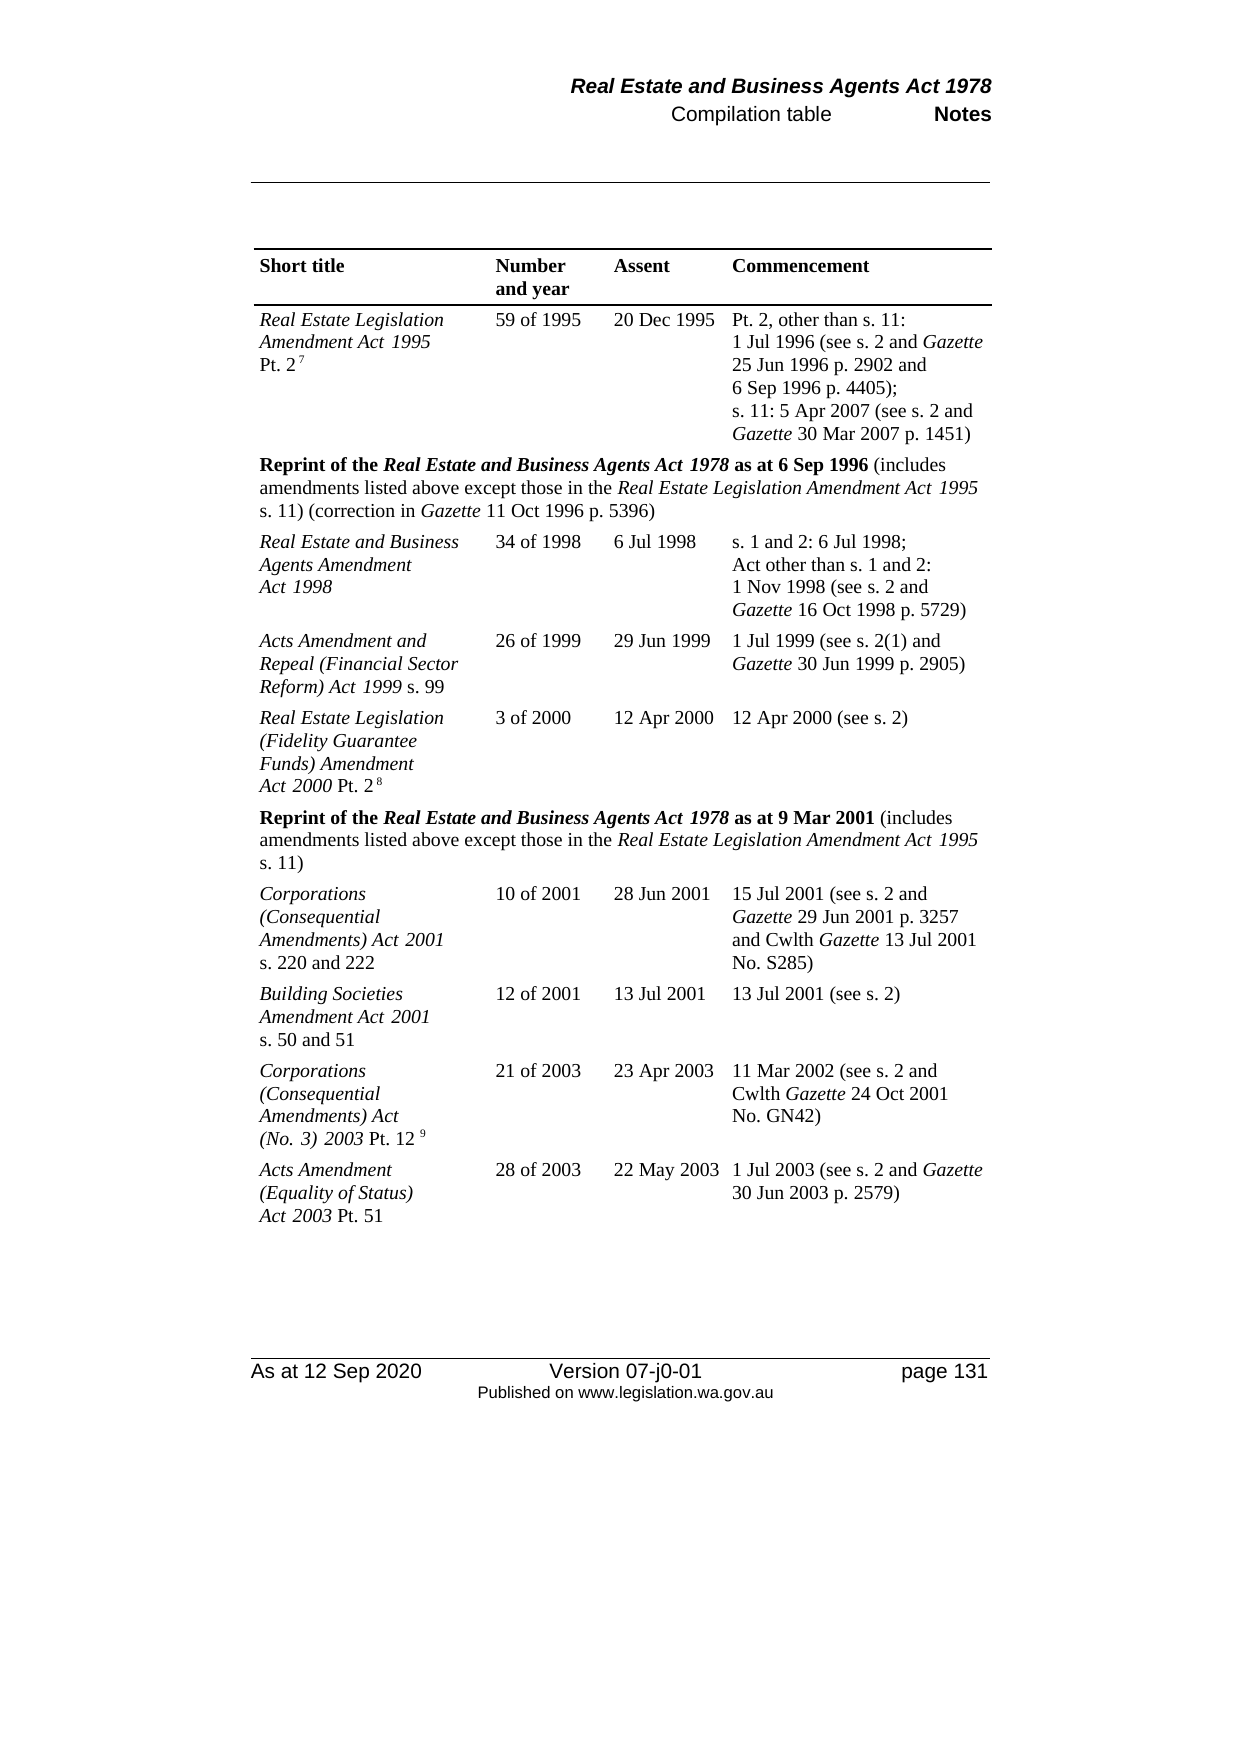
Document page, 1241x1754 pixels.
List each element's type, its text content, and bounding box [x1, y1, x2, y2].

table_cell 13 Jul 2001 [608, 978, 726, 1054]
table_cell 12 of 2001 [490, 978, 608, 1054]
table_cell 59 of 1995 [490, 306, 608, 449]
table_cell 22 May 2003 [608, 1154, 726, 1231]
table_cell 28 Jun 2001 [608, 878, 726, 978]
table_cell 13 Jul 2001 (see s. 2) [726, 978, 992, 1054]
table_cell Real Estate Legislation Amendment Act 1995 Pt. 2 7 [254, 306, 489, 449]
table_cell 3 of 2000 [490, 702, 608, 801]
table_cell 11 Mar 2002 (see s. 2 and Cwlth Gazette 24 Oct 2001 No. GN42) [726, 1055, 992, 1154]
table_cell 6 Jul 1998 [608, 526, 726, 625]
table_header Commencement [726, 250, 992, 303]
table_cell Reprint of the Real Estate and Business Agents Act 1978 as at 9 Mar 2001 (includes amendments listed above except those in the Real Estate Legislation Amendment Act 1995 s. 11) [254, 801, 992, 878]
table_header Short title [254, 250, 489, 303]
table_cell 10 of 2001 [490, 878, 608, 978]
table_cell Real Estate and Business Agents Amendment Act 1998 [254, 526, 489, 625]
table_cell 20 Dec 1995 [608, 306, 726, 449]
table_cell Acts Amendment (Equality of Status) Act 2003 Pt. 51 [254, 1154, 489, 1231]
table_cell 12 Apr 2000 (see s. 2) [726, 702, 992, 801]
table_cell Acts Amendment and Repeal (Financial Sector Reform) Act 1999 s. 99 [254, 625, 489, 702]
table_cell 21 of 2003 [490, 1055, 608, 1154]
table_cell 26 of 1999 [490, 625, 608, 702]
table_cell Building Societies Amendment Act 2001 s. 50 and 51 [254, 978, 489, 1054]
table_cell 23 Apr 2003 [608, 1055, 726, 1154]
table_cell 1 Jul 2003 (see s. 2 and Gazette 30 Jun 2003 p. 2579) [726, 1154, 992, 1231]
table_cell 29 Jun 1999 [608, 625, 726, 702]
table_cell 34 of 1998 [490, 526, 608, 625]
table_header Number and year [490, 250, 608, 303]
table_cell Real Estate Legislation (Fidelity Guarantee Funds) Amendment Act 2000 Pt. 2 8 [254, 702, 489, 801]
table_cell s. 1 and 2: 6 Jul 1998; Act other than s. 1 and 2: 1 Nov 1998 (see s. 2 and Gazette 16 Oct 1998 p. 5729) [726, 526, 992, 625]
table_cell Pt. 2, other than s. 11: 1 Jul 1996 (see s. 2 and Gazette 25 Jun 1996 p. 2902 and 6 Sep 1996 p. 4405); s. 11: 5 Apr 2007 (see s. 2 and Gazette 30 Mar 2007 p. 1451) [726, 306, 992, 449]
table_cell 28 of 2003 [490, 1154, 608, 1231]
table_cell 15 Jul 2001 (see s. 2 and Gazette 29 Jun 2001 p. 3257 and Cwlth Gazette 13 Jul 2001 No. S285) [726, 878, 992, 978]
table_cell 1 Jul 1999 (see s. 2(1) and Gazette 30 Jun 1999 p. 2905) [726, 625, 992, 702]
table_cell Corporations (Consequential Amendments) Act 2001 s. 220 and 222 [254, 878, 489, 978]
table_header Assent [608, 250, 726, 303]
table_cell Reprint of the Real Estate and Business Agents Act 1978 as at 6 Sep 1996 (includes amendments listed above except those in the Real Estate Legislation Amendment Act 1995 s. 11) (correction in Gazette 11 Oct 1996 p. 5396) [254, 449, 992, 526]
table_cell 12 Apr 2000 [608, 702, 726, 801]
table_cell Corporations (Consequential Amendments) Act (No. 3) 2003 Pt. 12 9 [254, 1055, 489, 1154]
